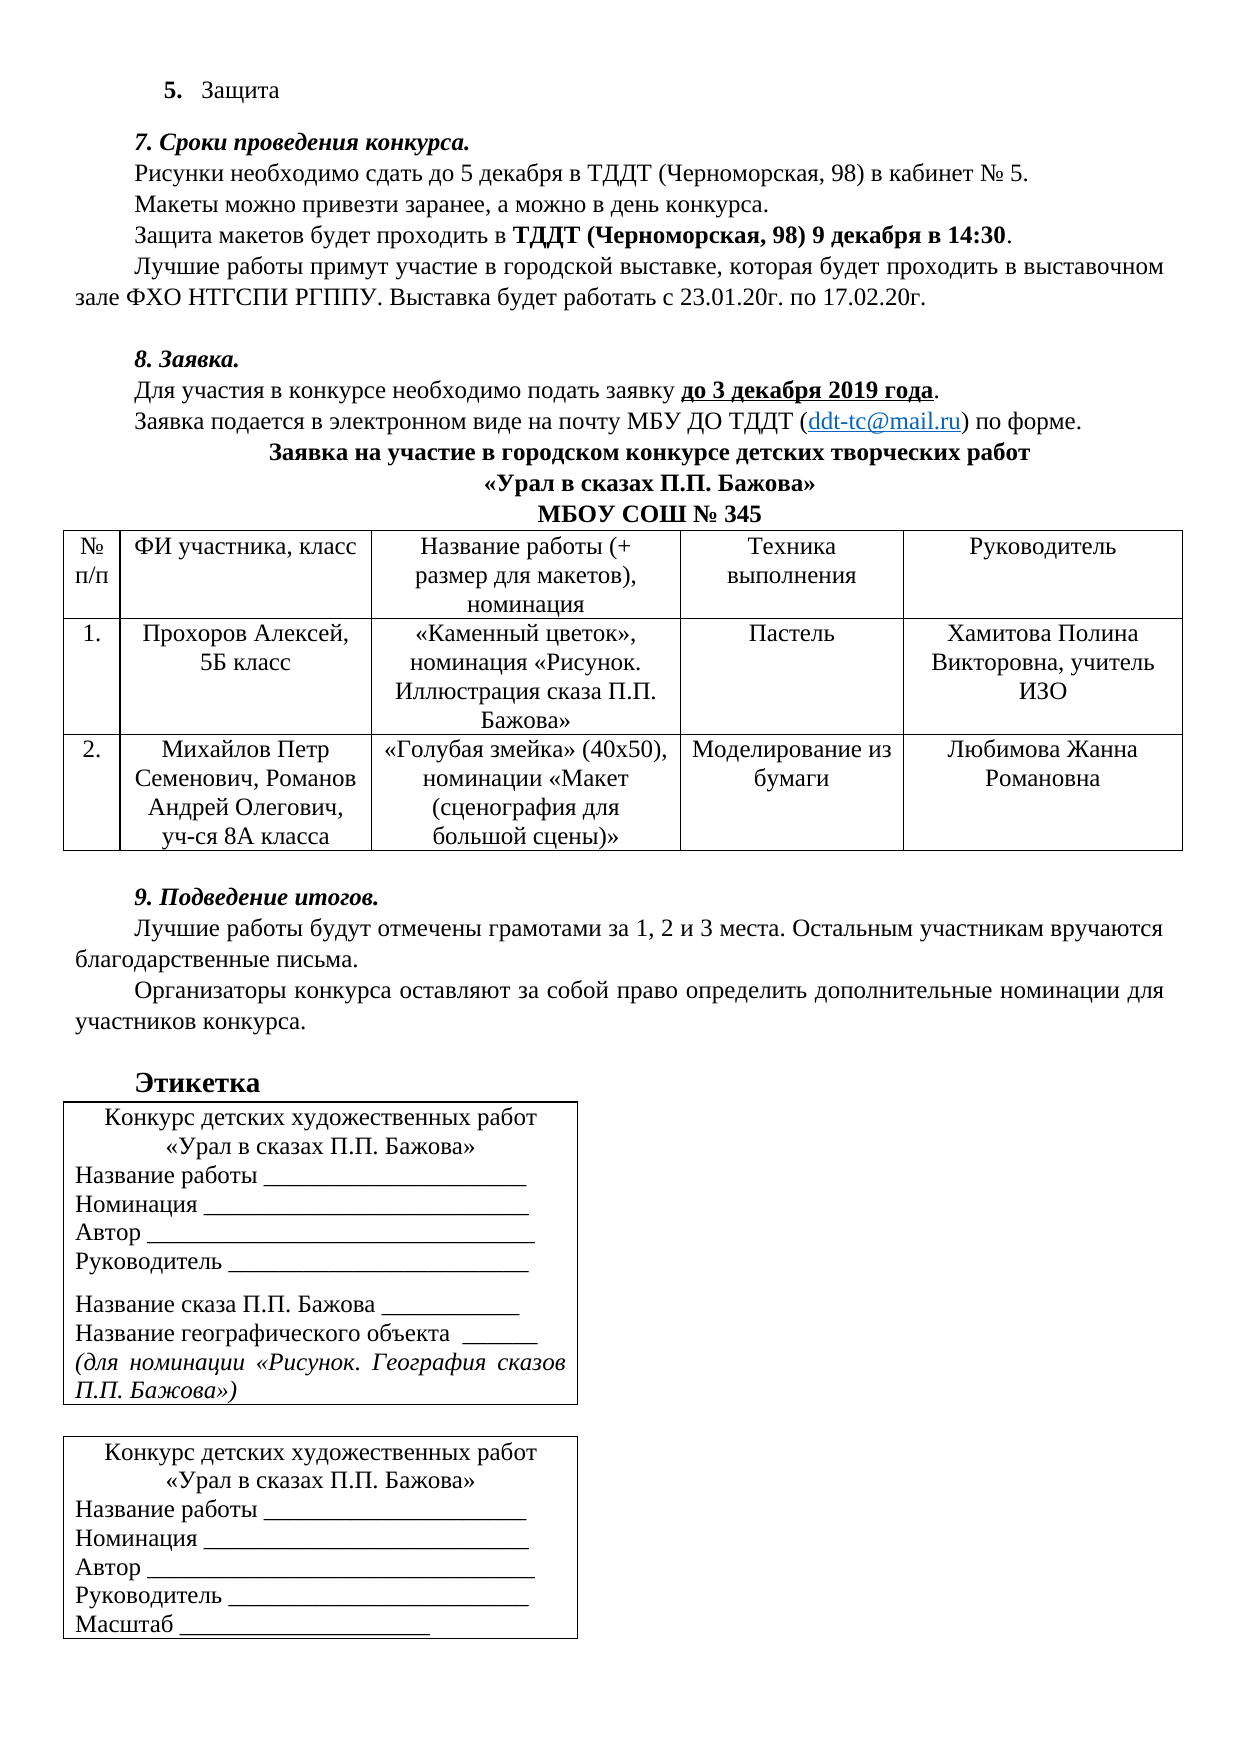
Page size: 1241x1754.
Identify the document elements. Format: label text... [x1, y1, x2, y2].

text Заявка подается в электронном виде на почту МБУ ДО ТДДТ (ddt-tc@mail.ru) по форме. [75, 406, 1165, 435]
text Для участия в конкурсе необходимо подать заявку до 3 декабря 2019 года. [75, 375, 1165, 404]
table_cell Пастель [681, 619, 903, 733]
table_cell Любимова Жанна Романовна [904, 735, 1182, 849]
table_header Конкурс детских художественных работ «Урал в сказах П.П. Бажова» Название работы _____________________ Номинация __________________________ Автор _______________________________ Руководитель ________________________ Масштаб ____________________ [64, 1437, 577, 1638]
text Организаторы конкурса оставляют за собой право определить дополнительные номинации для участников конкурса. [75, 975, 1165, 1034]
table_cell Прохоров Алексей, 5Б класс [121, 619, 371, 733]
text 7. Сроки проведения конкурса. [75, 127, 1165, 155]
table_header № п/п [64, 531, 119, 617]
text Заявка на участие в городском конкурсе детских творческих работ [75, 437, 1165, 466]
table_cell Моделирование из бумаги [681, 735, 903, 849]
text 9. Подведение итогов. [75, 882, 1165, 910]
table_cell Михайлов Петр Семенович, Романов Андрей Олегович, уч-ся 8А класса [121, 735, 371, 849]
text Лучшие работы будут отмечены грамотами за 1, 2 и 3 места. Остальным участникам вручаются благодарственные письма. [75, 913, 1165, 972]
table_cell 2. [64, 735, 119, 849]
text МБОУ СОШ № 345 [75, 499, 1165, 528]
text Лучшие работы примут участие в городской выставке, которая будет проходить в выставочном зале ФХО НТГСПИ РГППУ. Выставка будет работать с 23.01.20г. по 17.02.20г. [75, 251, 1165, 311]
text 8. Заявка. [75, 344, 1165, 373]
table_header Руководитель [904, 531, 1182, 617]
table_cell «Каменный цветок», номинация «Рисунок. Иллюстрация сказа П.П. Бажова» [372, 619, 680, 733]
table_header ФИ участника, класс [121, 531, 371, 617]
table_header Конкурс детских художественных работ «Урал в сказах П.П. Бажова» Название работы _____________________ Номинация __________________________ Автор _______________________________ Руководитель ________________________ Название сказа П.П. Бажова ___________ Название географического объекта ______ (для номинации «Рисунок. География сказов П.П. Бажова») [64, 1103, 577, 1404]
text Рисунки необходимо сдать до 5 декабря в ТДДТ (Черноморская, 98) в кабинет № 5. [75, 158, 1165, 186]
text «Урал в сказах П.П. Бажова» [75, 468, 1165, 497]
text Защита макетов будет проходить в ТДДТ (Черноморская, 98) 9 декабря в 14:30. [75, 220, 1165, 248]
table_header Название работы (+ размер для макетов), номинация [372, 531, 680, 617]
list Защита [164, 75, 1165, 104]
table_header Техника выполнения [681, 531, 903, 617]
text Этикетка [75, 1065, 1165, 1099]
table_cell «Голубая змейка» (40x50), номинации «Макет (сценография для большой сцены)» [372, 735, 680, 849]
text Макеты можно привезти заранее, а можно в день конкурса. [75, 189, 1165, 217]
table_cell 1. [64, 619, 119, 733]
table_cell Хамитова Полина Викторовна, учитель ИЗО [904, 619, 1182, 733]
